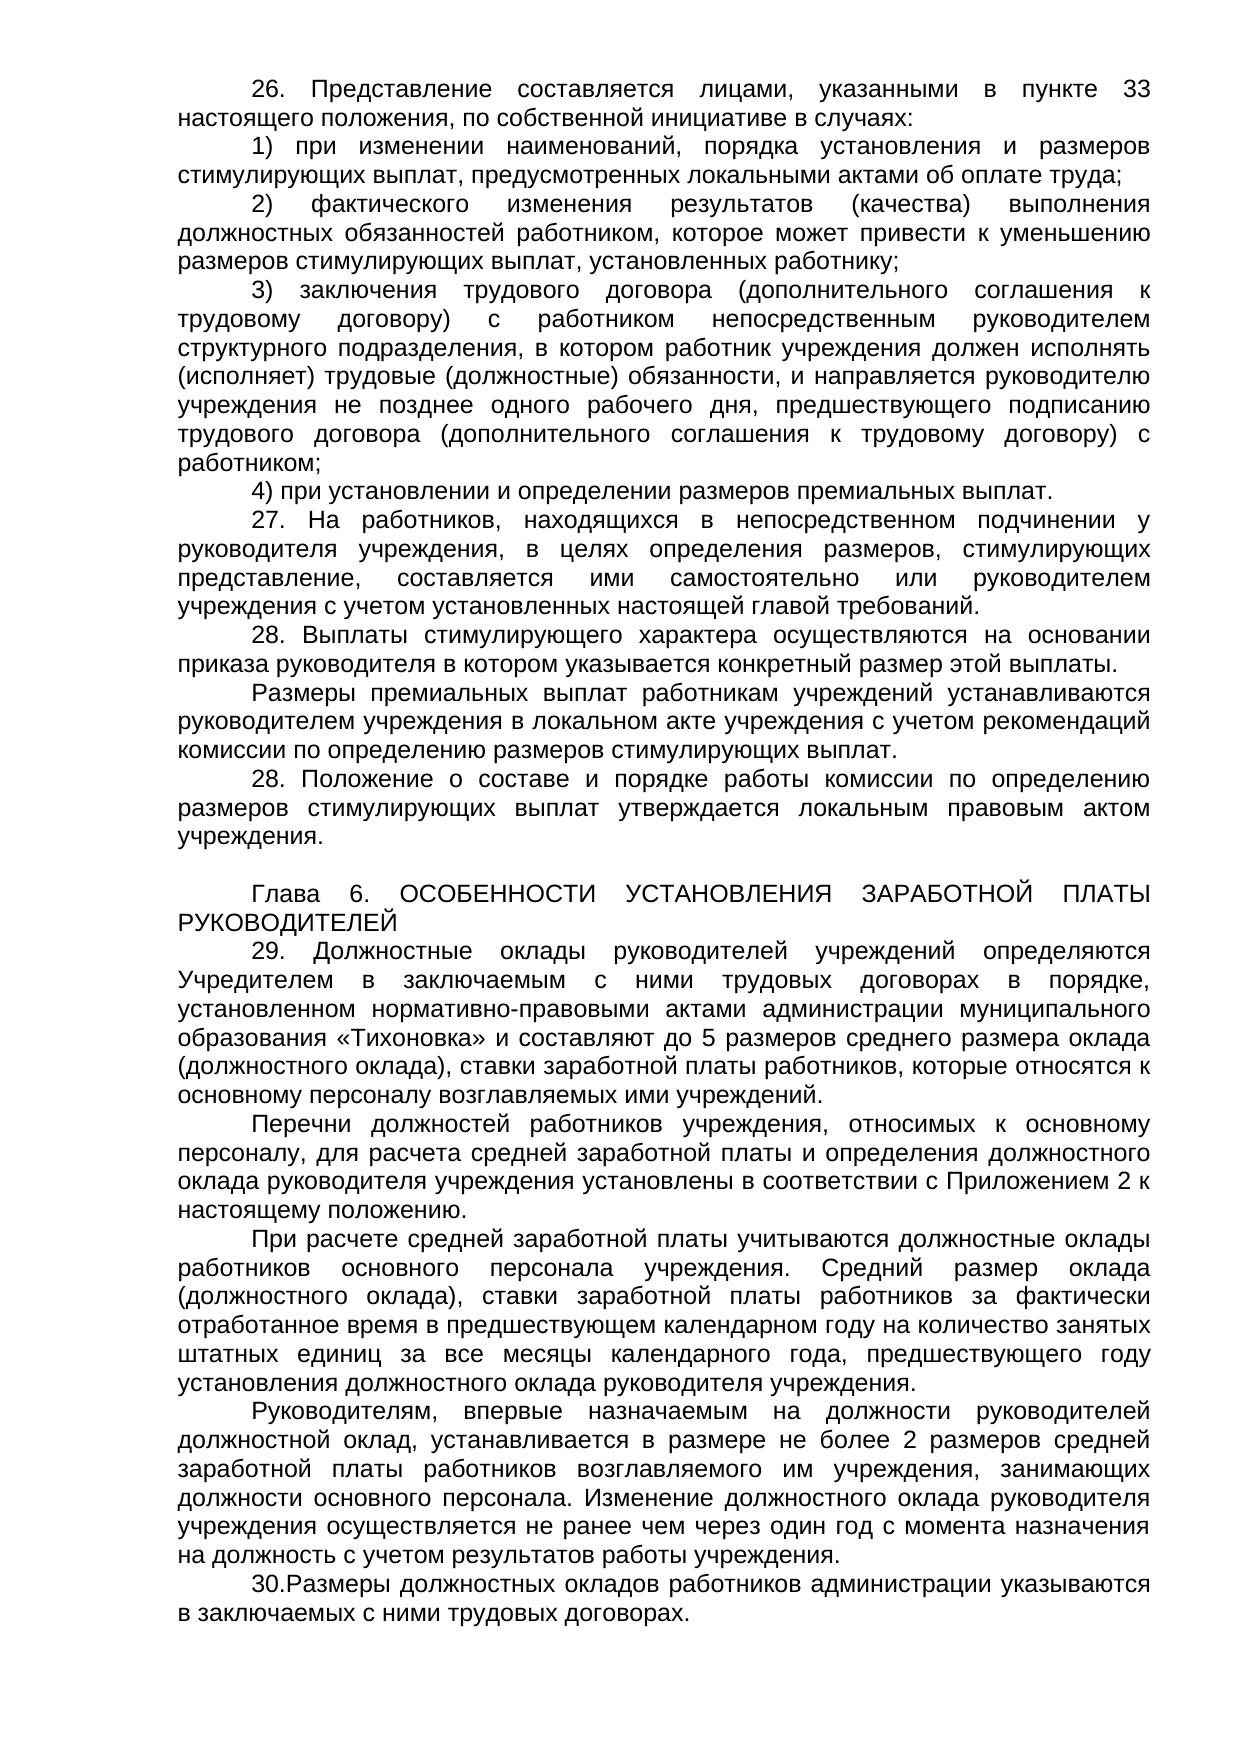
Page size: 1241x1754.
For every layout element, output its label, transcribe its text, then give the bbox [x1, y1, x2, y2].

text 28. Выплаты стимулирующего характера осуществляются на основании приказа руководителя в котором указывается конкретный размер этой выплаты. [177, 620, 1152, 678]
text 29. Должностные оклады руководителей учреждений определяются Учредителем в заключаемым с ними трудовых договорах в порядке, установленном нормативно-правовыми актами администрации муниципального образования «Тихоновка» и составляют до 5 размеров среднего размера оклада (должностного оклада), ставки заработной платы работников, которые относятся к основному персоналу возглавляемых ими учреждений. [177, 936, 1152, 1109]
text При расчете средней заработной платы учитываются должностные оклады работников основного персонала учреждения. Средний размер оклада (должностного оклада), ставки заработной платы работников за фактически отработанное время в предшествующем календарном году на количество занятых штатных единиц за все месяцы календарного года, предшествующего году установления должностного оклада руководителя учреждения. [177, 1224, 1152, 1396]
text Руководителям, впервые назначаемым на должности руководителей должностной оклад, устанавливается в размере не более 2 размеров средней заработной платы работников возглавляемого им учреждения, занимающих должности основного персонала. Изменение должностного оклада руководителя учреждения осуществляется не ранее чем через один год с момента назначения на должность с учетом результатов работы учреждения. [177, 1396, 1152, 1569]
text Размеры премиальных выплат работникам учреждений устанавливаются руководителем учреждения в локальном акте учреждения с учетом рекомендаций комиссии по определению размеров стимулирующих выплат. [177, 678, 1152, 764]
text 26. Представление составляется лицами, указанными в пункте 33 настоящего положения, по собственной инициативе в случаях: [177, 74, 1152, 131]
text 4) при установлении и определении размеров премиальных выплат. [177, 476, 1152, 505]
text 2) фактического изменения результатов (качества) выполнения должностных обязанностей работником, которое может привести к уменьшению размеров стимулирующих выплат, установленных работнику; [177, 189, 1152, 275]
text Перечни должностей работников учреждения, относимых к основному персоналу, для расчета средней заработной платы и определения должностного оклада руководителя учреждения установлены в соответствии с Приложением 2 к настоящему положению. [177, 1109, 1152, 1224]
text 1) при изменении наименований, порядка установления и размеров стимулирующих выплат, предусмотренных локальными актами об оплате труда; [177, 131, 1152, 189]
text 27. На работников, находящихся в непосредственном подчинении у руководителя учреждения, в целях определения размеров, стимулирующих представление, составляется ими самостоятельно или руководителем учреждения с учетом установленных настоящей главой требований. [177, 505, 1152, 620]
text 3) заключения трудового договора (дополнительного соглашения к трудовому договору) с работником непосредственным руководителем структурного подразделения, в котором работник учреждения должен исполнять (исполняет) трудовые (должностные) обязанности, и направляется руководителю учреждения не позднее одного рабочего дня, предшествующего подписанию трудового договора (дополнительного соглашения к трудовому договору) с работником; [177, 275, 1152, 476]
text 30.Размеры должностных окладов работников администрации указываются в заключаемых с ними трудовых договорах. [177, 1569, 1152, 1626]
text 28. Положение о составе и порядке работы комиссии по определению размеров стимулирующих выплат утверждается локальным правовым актом учреждения. [177, 764, 1152, 850]
text Глава 6. ОСОБЕННОСТИ УСТАНОВЛЕНИЯ ЗАРАБОТНОЙ ПЛАТЫ РУКОВОДИТЕЛЕЙ [177, 879, 1152, 936]
